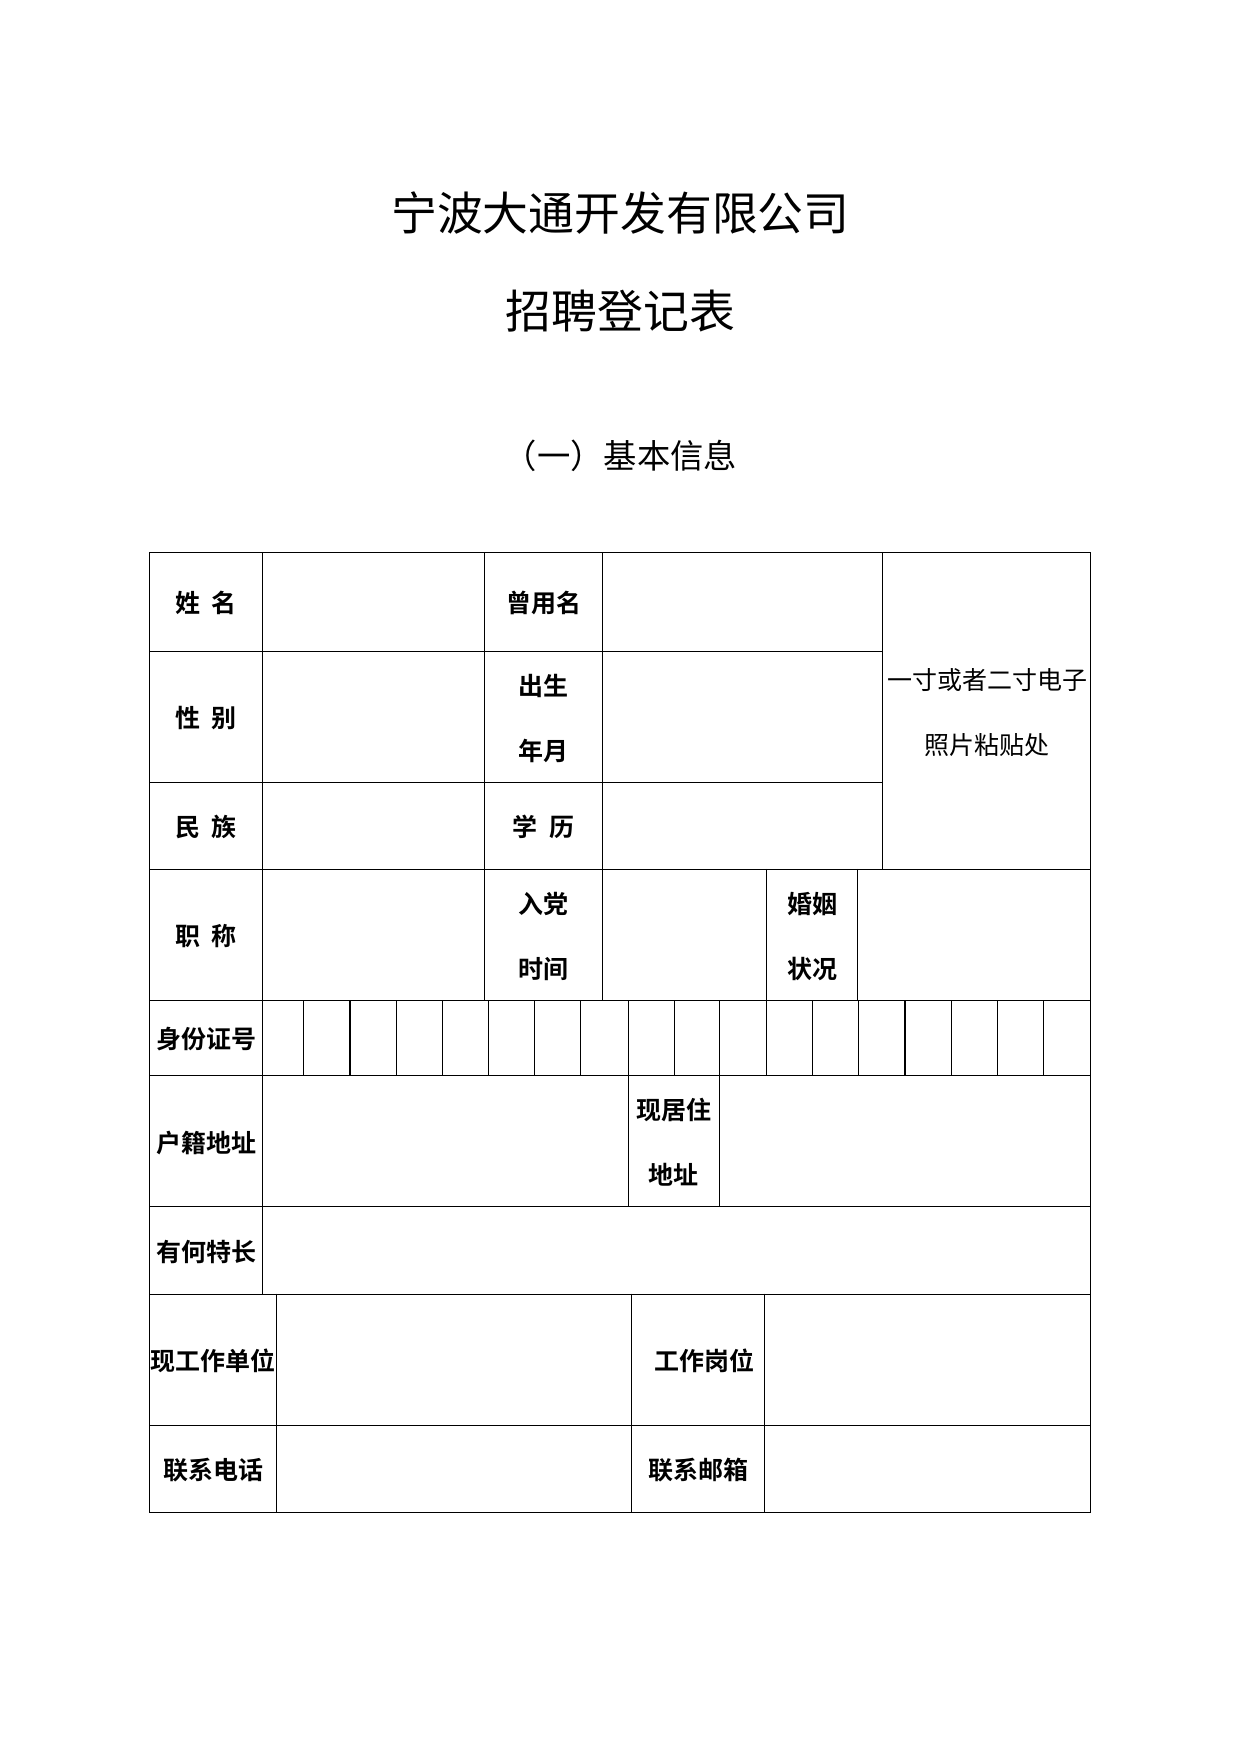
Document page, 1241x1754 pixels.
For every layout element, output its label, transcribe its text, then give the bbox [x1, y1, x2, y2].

table_cell 户籍地址 [150, 1076, 262, 1206]
table_cell [263, 652, 484, 782]
text 宁波大通开发有限公司 [187, 162, 1053, 259]
table_header 曾用名 [485, 553, 602, 651]
table_header [603, 553, 882, 651]
table_cell [581, 1001, 628, 1075]
table_cell [263, 1001, 303, 1075]
table_cell [489, 1001, 534, 1075]
table_cell [675, 1001, 719, 1075]
table_cell [397, 1001, 442, 1075]
table_cell 学 历 [485, 783, 602, 869]
table_cell 现工作单位 [150, 1295, 276, 1424]
table_cell 民 族 [150, 783, 262, 869]
table_cell [629, 1001, 674, 1075]
table_cell [263, 870, 484, 1000]
table_cell [720, 1001, 766, 1075]
table_cell [952, 1001, 997, 1075]
table_cell [765, 1426, 1090, 1512]
table_cell [720, 1076, 1090, 1206]
table_cell [263, 1076, 628, 1206]
table_cell [263, 1207, 1090, 1293]
table_cell [765, 1295, 1090, 1424]
table_cell [859, 1001, 904, 1075]
text 招聘登记表 [187, 259, 1053, 357]
table_cell [603, 870, 766, 1000]
table_cell [535, 1001, 580, 1075]
table_cell [277, 1295, 631, 1424]
table_cell [443, 1001, 488, 1075]
table_cell 职 称 [150, 870, 262, 1000]
table_cell 身份证号 [150, 1001, 262, 1075]
table_header 姓 名 [150, 553, 262, 651]
table_cell [603, 652, 882, 782]
table_header [263, 553, 484, 651]
table_cell [304, 1001, 349, 1075]
table_cell [858, 870, 1090, 1000]
table_cell [998, 1001, 1043, 1075]
table_cell 出生 年月 [485, 652, 602, 782]
table_cell [603, 783, 882, 869]
text （一）基本信息 [187, 422, 1053, 487]
table_cell 性 别 [150, 652, 262, 782]
table_cell 婚姻 状况 [767, 870, 857, 1000]
table_cell [263, 783, 484, 869]
table_cell [813, 1001, 858, 1075]
table_header 一寸或者二寸电子照片粘贴处 [883, 553, 1090, 869]
table_cell 工作岗位 [632, 1295, 764, 1424]
table_cell [906, 1001, 951, 1075]
table_cell 联系电话 [150, 1426, 276, 1512]
table_cell 有何特长 [150, 1207, 262, 1293]
table_cell 现居住 地址 [629, 1076, 719, 1206]
table_cell [277, 1426, 631, 1512]
table_cell 联系邮箱 [632, 1426, 764, 1512]
table_cell [1044, 1001, 1090, 1075]
table_cell [351, 1001, 396, 1075]
table_cell 入党 时间 [485, 870, 602, 1000]
table_cell [767, 1001, 812, 1075]
